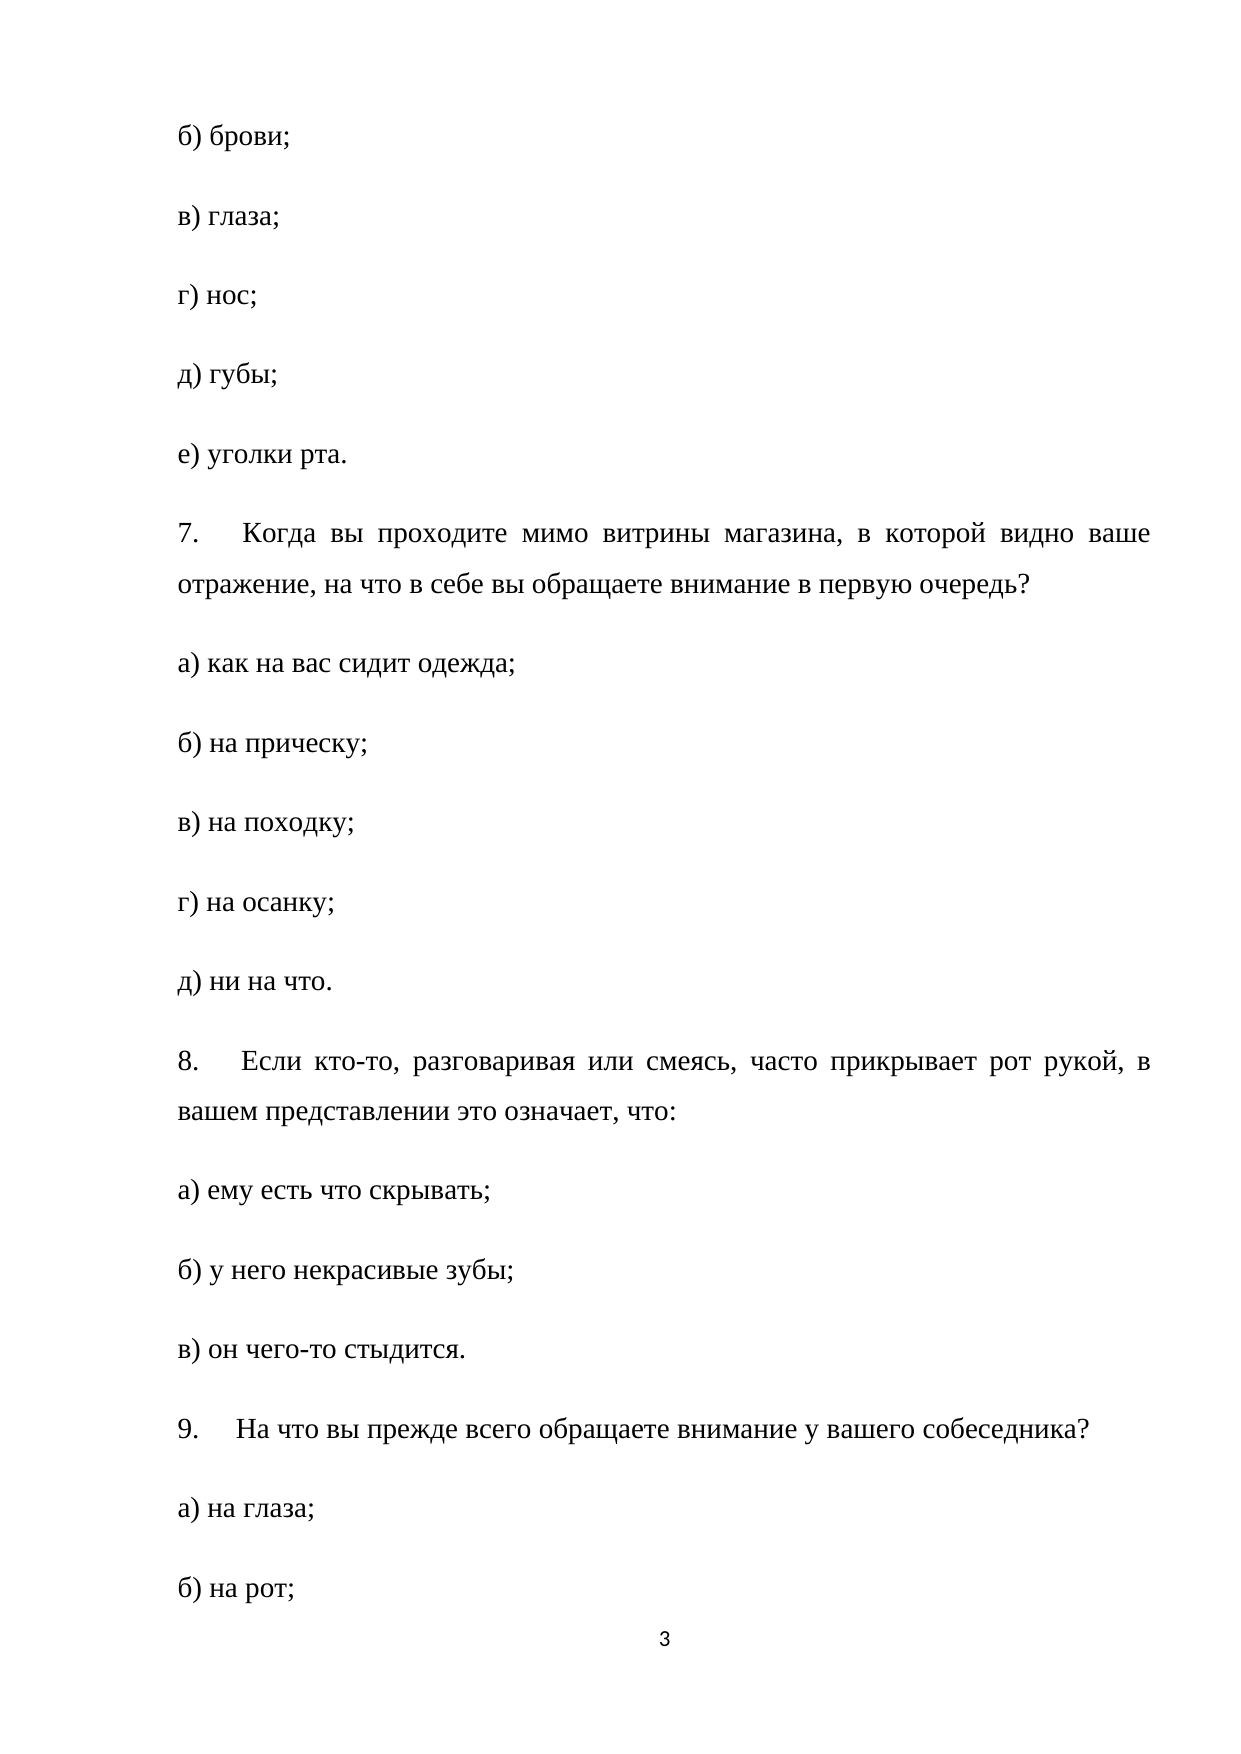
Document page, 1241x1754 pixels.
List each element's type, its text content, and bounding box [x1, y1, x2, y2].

text а) на глаза; [177, 1490, 1152, 1524]
text г) нос; [177, 277, 1152, 311]
text б) на прическу; [177, 725, 1152, 758]
text 8. Если кто-то, разговаривая или смеясь, часто прикрывает рот рукой, в вашем представлении это означает, что: [177, 1043, 1152, 1127]
text в) глаза; [177, 198, 1152, 231]
text в) на походку; [177, 804, 1152, 838]
text в) он чего-то стыдится. [177, 1331, 1152, 1365]
text 7. Когда вы проходите мимо витрины магазина, в которой видно ваше отражение, на что в себе вы обращаете внимание в первую очередь? [177, 516, 1152, 599]
text б) у него некрасивые зубы; [177, 1252, 1152, 1286]
text е) уголки рта. [177, 436, 1152, 469]
text б) на рот; [177, 1570, 1152, 1603]
text б) брови; [177, 118, 1152, 152]
text а) ему есть что скрывать; [177, 1172, 1152, 1206]
text д) губы; [177, 357, 1152, 390]
text а) как на вас сидит одежда; [177, 645, 1152, 679]
text 9. На что вы прежде всего обращаете внимание у вашего собеседника? [177, 1411, 1152, 1444]
text д) ни на что. [177, 963, 1152, 997]
text г) на осанку; [177, 884, 1152, 917]
